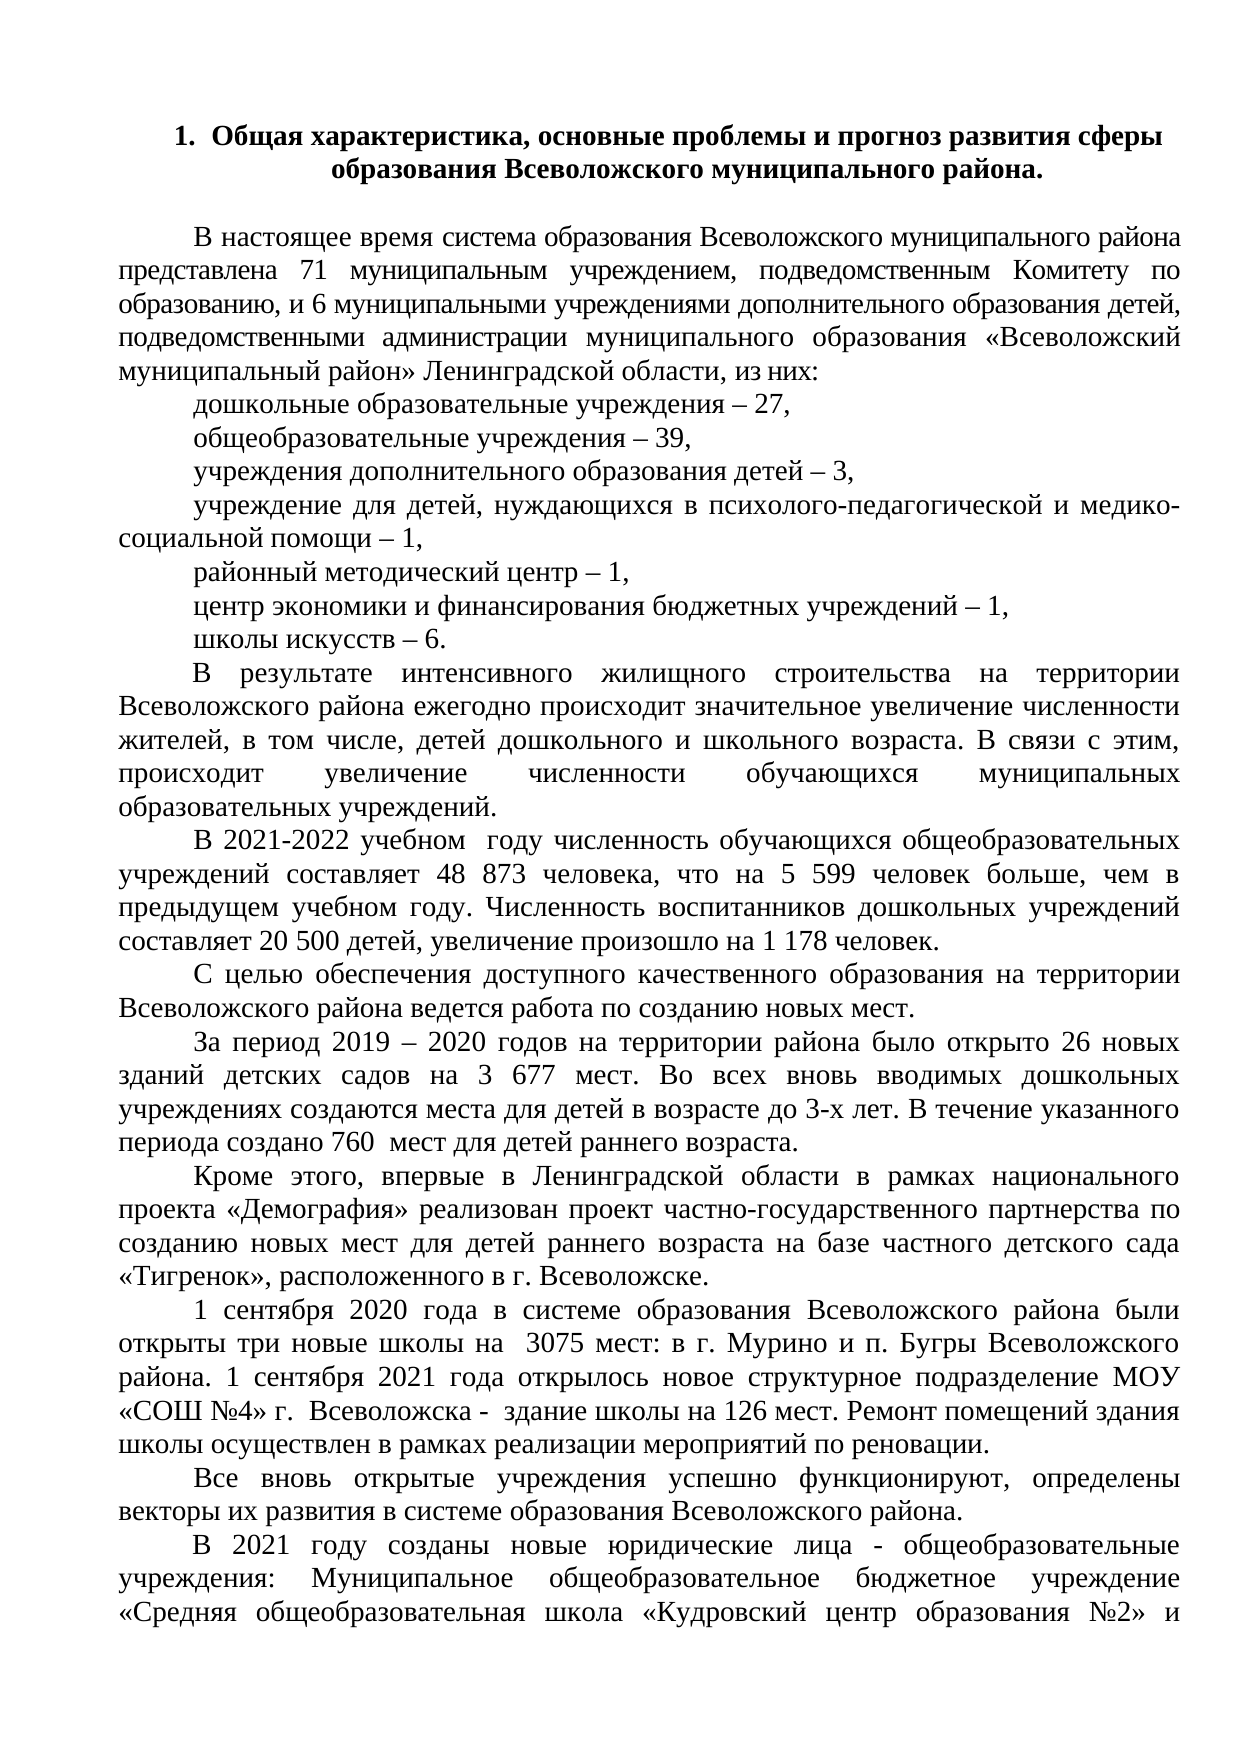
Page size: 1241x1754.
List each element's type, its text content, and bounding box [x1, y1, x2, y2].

text центр экономики и финансирования бюджетных учреждений – 1, [118, 588, 1181, 621]
text районный методический центр – 1, [118, 554, 1181, 588]
text общеобразовательные учреждения – 39, [118, 420, 1181, 453]
text В настоящее время система образования Всеволожского муниципального района представлена 71 муниципальным учреждением, подведомственным Комитету по образованию, и 6 муниципальными учреждениями дополнительного образования детей, подведомственными администрации муниципального образования «Всеволожский муниципальный район» Ленинградской области, из них: [118, 219, 1181, 386]
text С целью обеспечения доступного качественного образования на территории Всеволожского района ведется работа по созданию новых мест. [118, 957, 1181, 1024]
text 1 сентября 2020 года в системе образования Всеволожского района были открыты три новые школы на 3075 мест: в г. Мурино и п. Бугры Всеволожского района. 1 сентября 2021 года открылось новое структурное подразделение МОУ «СОШ №4» г. Всеволожска - здание школы на 126 мест. Ремонт помещений здания школы осуществлен в рамках реализации мероприятий по реновации. [118, 1292, 1181, 1460]
text Все вновь открытые учреждения успешно функционируют, определены векторы их развития в системе образования Всеволожского района. [118, 1460, 1181, 1527]
text учреждения дополнительного образования детей – 3, [118, 453, 1181, 487]
text За период 2019 – 2020 годов на территории района было открыто 26 новых зданий детских садов на 3 677 мест. Во всех вновь вводимых дошкольных учреждениях создаются места для детей в возрасте до 3-х лет. В течение указанного периода создано 760 мест для детей раннего возраста. [118, 1024, 1181, 1158]
text Кроме этого, впервые в Ленинградской области в рамках национального проекта «Демография» реализован проект частно-государственного партнерства по созданию новых мест для детей раннего возраста на базе частного детского сада «Тигренок», расположенного в г. Всеволожске. [118, 1158, 1181, 1292]
text школы искусств – 6. [118, 621, 1181, 655]
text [118, 1527, 1181, 1627]
text В результате интенсивного жилищного строительства на территории Всеволожского района ежегодно происходит значительное увеличение численности жителей, в том числе, детей дошкольного и школьного возраста. В связи с этим, происходит увеличение численности обучающихся муниципальных образовательных учреждений. [118, 655, 1181, 822]
text В 2021-2022 учебном году численность обучающихся общеобразовательных учреждений составляет 48 873 человека, что на 5 599 человек больше, чем в предыдущем учебном году. Численность воспитанников дошкольных учреждений составляет 20 500 детей, увеличение произошло на 1 178 человек. [118, 822, 1181, 957]
text дошкольные образовательные учреждения – 27, [118, 386, 1181, 420]
text учреждение для детей, нуждающихся в психолого-педагогической и медико-социальной помощи – 1, [118, 487, 1181, 554]
list Общая характеристика, основные проблемы и прогноз развития сферы образования Всеволожского муниципального района. [156, 118, 1181, 185]
